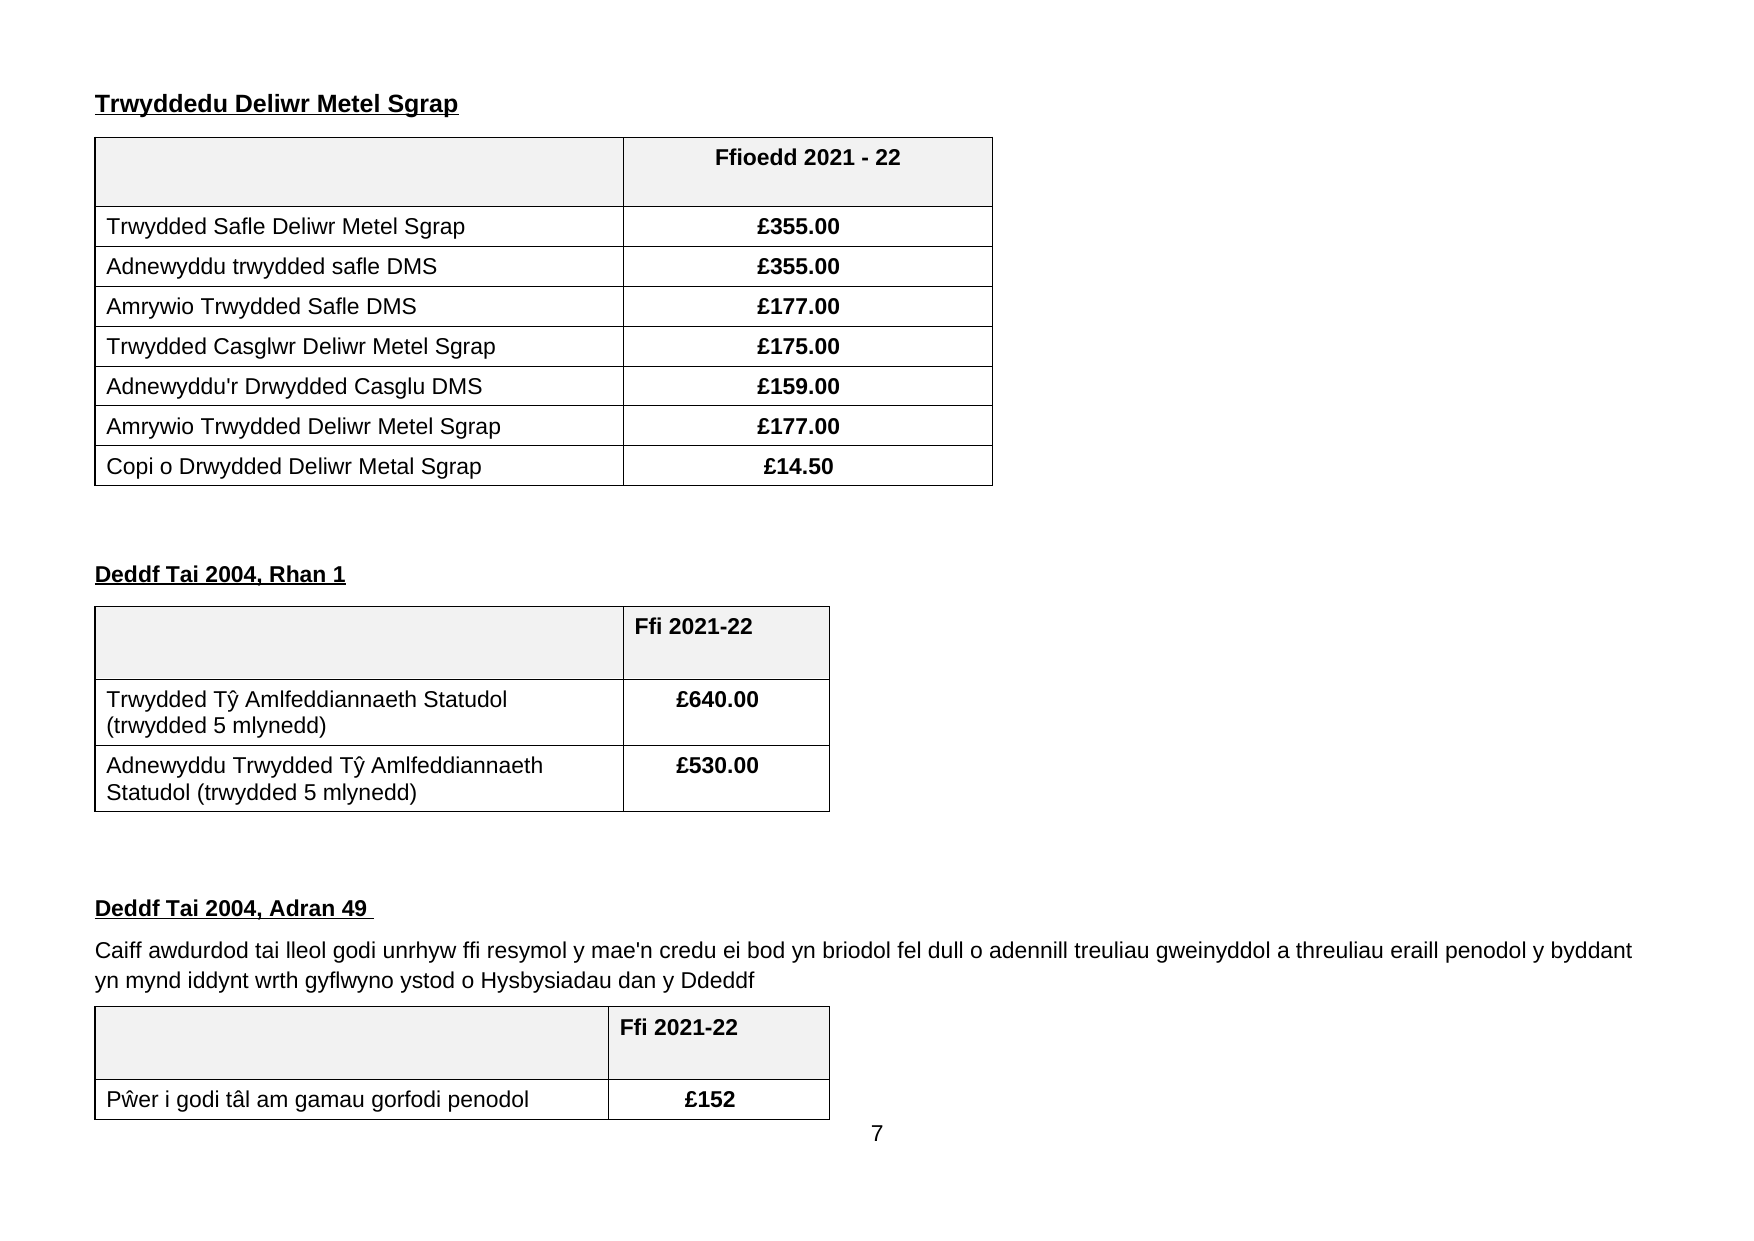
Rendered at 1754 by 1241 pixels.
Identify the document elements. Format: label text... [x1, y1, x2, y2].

table_cell Pŵer i godi tâl am gamau gorfodi penodol [96, 1080, 608, 1118]
table_cell Trwydded Casglwr Deliwr Metel Sgrap [96, 327, 623, 366]
table_cell Adnewyddu Trwydded Tŷ Amlfeddiannaeth Statudol (trwydded 5 mlynedd) [96, 746, 623, 811]
table_header Ffioedd 2021 - 22 [624, 138, 992, 206]
table_cell £14.50 [624, 446, 992, 485]
table_cell £152 [609, 1080, 829, 1118]
table_cell Adnewyddu'r Drwydded Casglu DMS [96, 367, 623, 405]
table_cell Amrywio Trwydded Deliwr Metel Sgrap [96, 406, 623, 445]
table_cell £355.00 [624, 247, 992, 286]
table_cell £530.00 [624, 746, 829, 811]
table_header [96, 1007, 608, 1079]
table_header [96, 138, 623, 206]
table_cell Amrywio Trwydded Safle DMS [96, 287, 623, 326]
table_cell Trwydded Tŷ Amlfeddiannaeth Statudol (trwydded 5 mlynedd) [96, 680, 623, 745]
table_cell £177.00 [624, 287, 992, 326]
table_header [96, 607, 623, 678]
table_cell Adnewyddu trwydded safle DMS [96, 247, 623, 286]
table_cell £159.00 [624, 367, 992, 405]
table_cell Copi o Drwydded Deliwr Metal Sgrap [96, 446, 623, 485]
table_header Ffi 2021-22 [624, 607, 829, 678]
table_cell £175.00 [624, 327, 992, 366]
text Caiff awdurdod tai lleol godi unrhyw ffi resymol y mae'n credu ei bod yn briodol fel dull o adennill treuliau gweinyddol a threuliau eraill penodol y byddant yn mynd iddynt wrth gyflwyno ystod o Hysbysiadau dan y Ddeddf [94, 934, 1659, 994]
table_cell Trwydded Safle Deliwr Metel Sgrap [96, 207, 623, 246]
table_cell £177.00 [624, 406, 992, 445]
table_cell £355.00 [624, 207, 992, 246]
text Deddf Tai 2004, Adran 49 [94, 891, 1659, 921]
text Trwyddedu Deliwr Metel Sgrap [94, 89, 1659, 117]
text Deddf Tai 2004, Rhan 1 [94, 561, 1659, 587]
table_cell £640.00 [624, 680, 829, 745]
table_header Ffi 2021-22 [609, 1007, 829, 1079]
